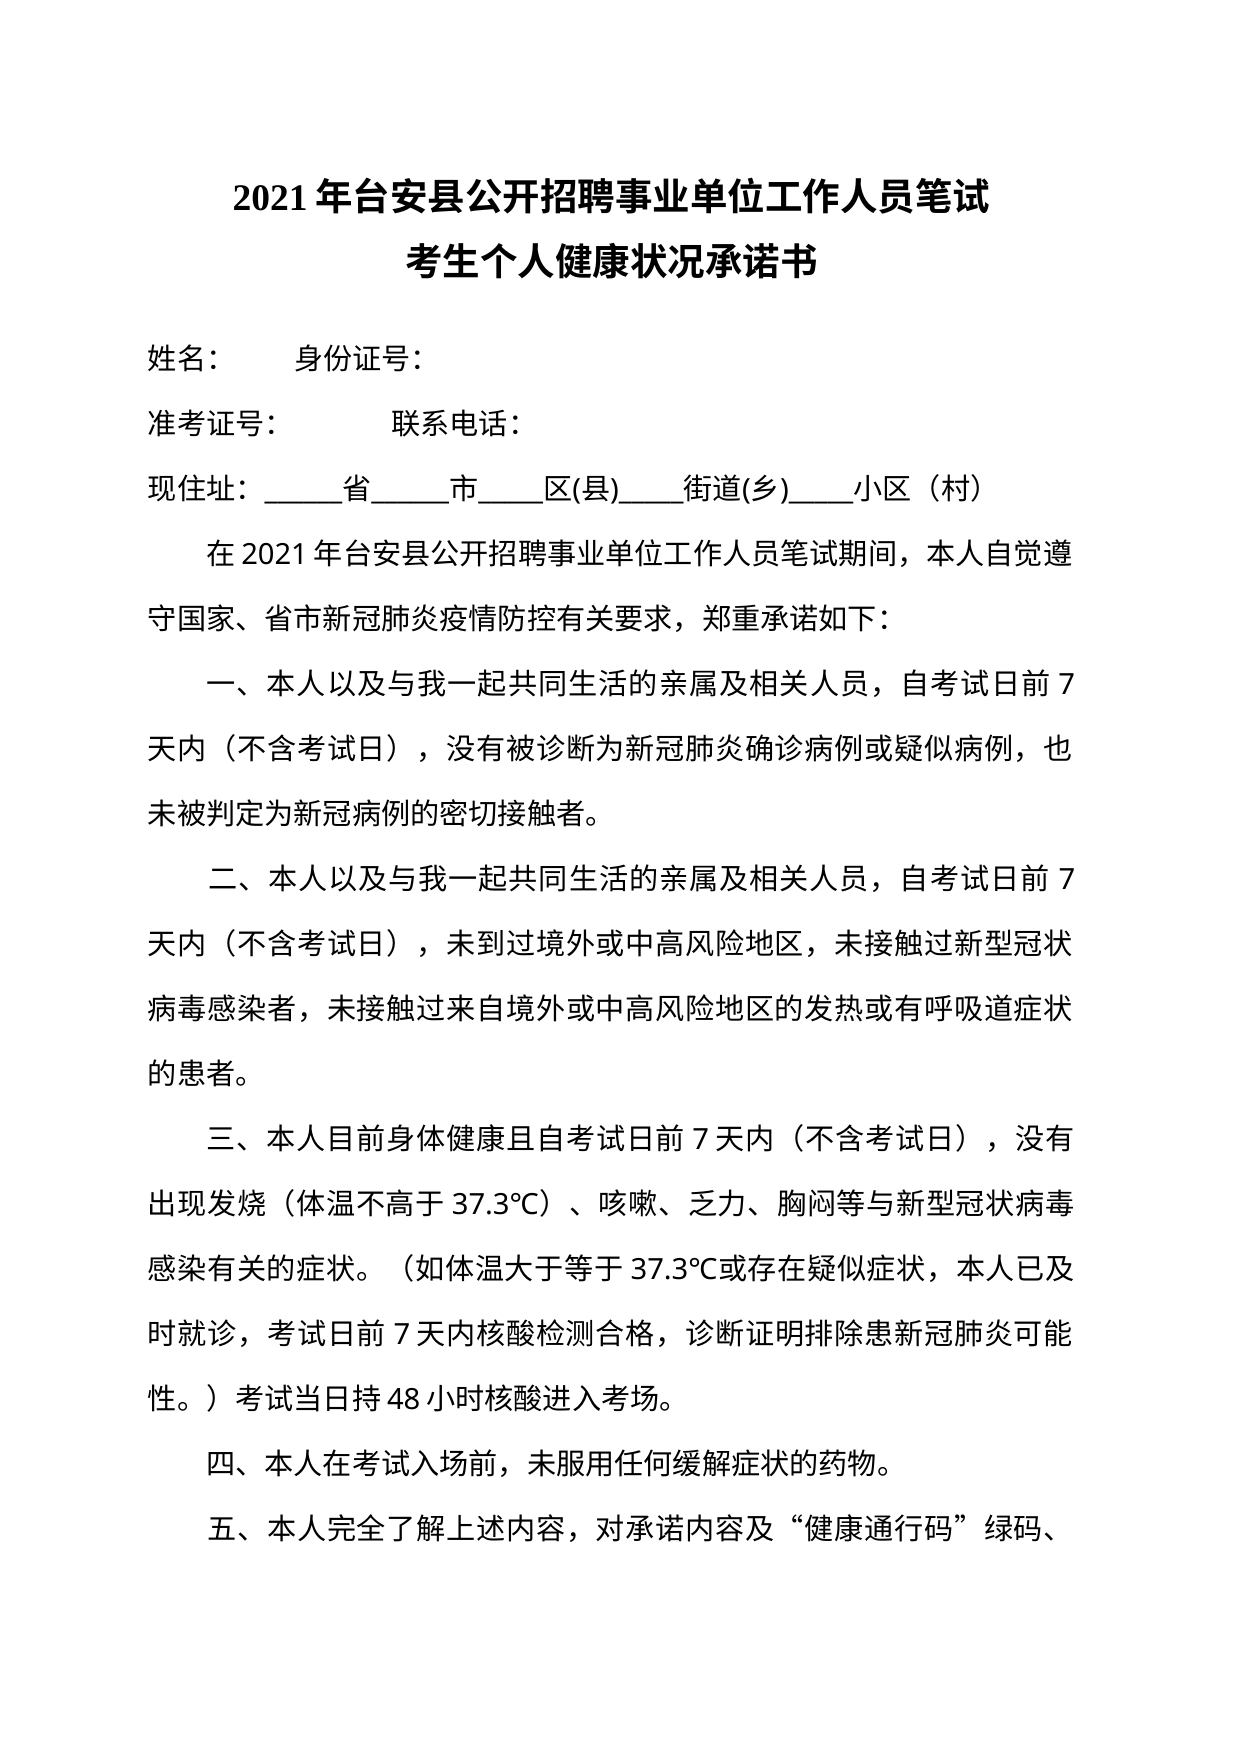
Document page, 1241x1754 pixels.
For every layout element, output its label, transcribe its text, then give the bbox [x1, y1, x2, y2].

text 准考证号： 联系电话： [148, 389, 1075, 454]
text 在2021年台安县公开招聘事业单位工作人员笔试期间，本人自觉遵守国家、省市新冠肺炎疫情防控有关要求，郑重承诺如下： [148, 519, 1075, 649]
text 现住址：______省______市_____区(县)_____街道(乡)_____小区（村） [148, 454, 1075, 519]
text 三、本人目前身体健康且自考试日前7天内（不含考试日），没有出现发烧（体温不高于37.3℃）、咳嗽、乏力、胸闷等与新型冠状病毒感染有关的症状。（如体温大于等于37.3℃或存在疑似症状，本人已及时就诊，考试日前7天内核酸检测合格，诊断证明排除患新冠肺炎可能性。）考试当日持48小时核酸进入考场。 [148, 1104, 1075, 1429]
text 考生个人健康状况承诺书 [148, 227, 1075, 292]
text 2021年台安县公开招聘事业单位工作人员笔试 [148, 162, 1075, 227]
text 二、本人以及与我一起共同生活的亲属及相关人员，自考试日前7天内（不含考试日），未到过境外或中高风险地区，未接触过新型冠状病毒感染者，未接触过来自境外或中高风险地区的发热或有呼吸道症状的患者。 [148, 844, 1075, 1104]
text 四、本人在考试入场前，未服用任何缓解症状的药物。 [148, 1429, 1075, 1494]
text 一、本人以及与我一起共同生活的亲属及相关人员，自考试日前7天内（不含考试日），没有被诊断为新冠肺炎确诊病例或疑似病例，也未被判定为新冠病例的密切接触者。 [148, 649, 1075, 844]
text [148, 1494, 1075, 1559]
text 姓名： 身份证号： [148, 324, 1075, 389]
